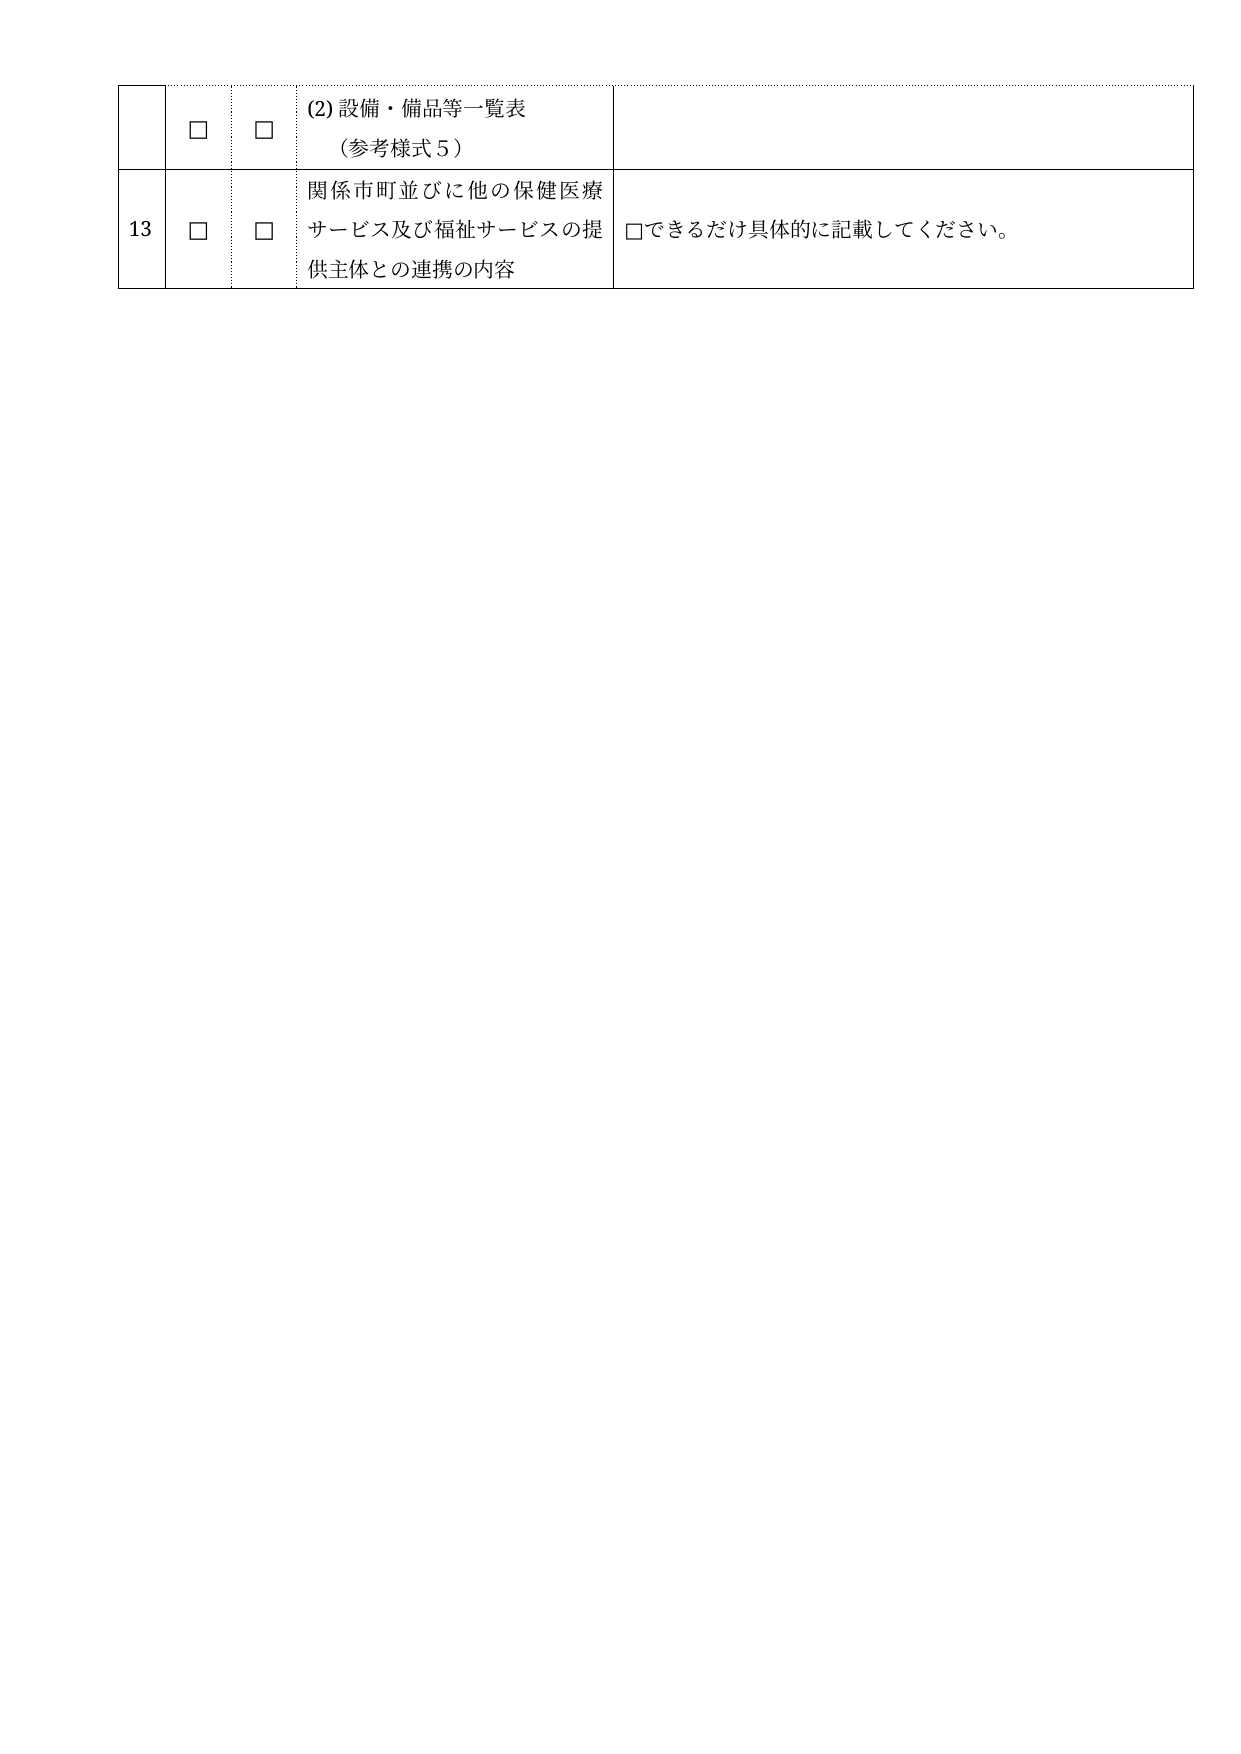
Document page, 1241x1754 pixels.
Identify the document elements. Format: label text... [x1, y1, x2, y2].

table_cell □ [166, 170, 231, 288]
table_cell □ [231, 170, 297, 288]
table_cell 13 [119, 170, 165, 288]
table_cell □ [166, 85, 231, 168]
table_cell 関係市町並びに他の保健医療サービス及び福祉サービスの提供主体との連携の内容 [297, 170, 613, 288]
table_cell 12 [119, 86, 165, 168]
table_cell □ [231, 85, 297, 168]
table_cell [614, 85, 1193, 168]
table_cell (2) 設備・備品等一覧表 （参考様式５） [297, 85, 614, 168]
table_cell □できるだけ具体的に記載してください。 [614, 170, 1193, 288]
